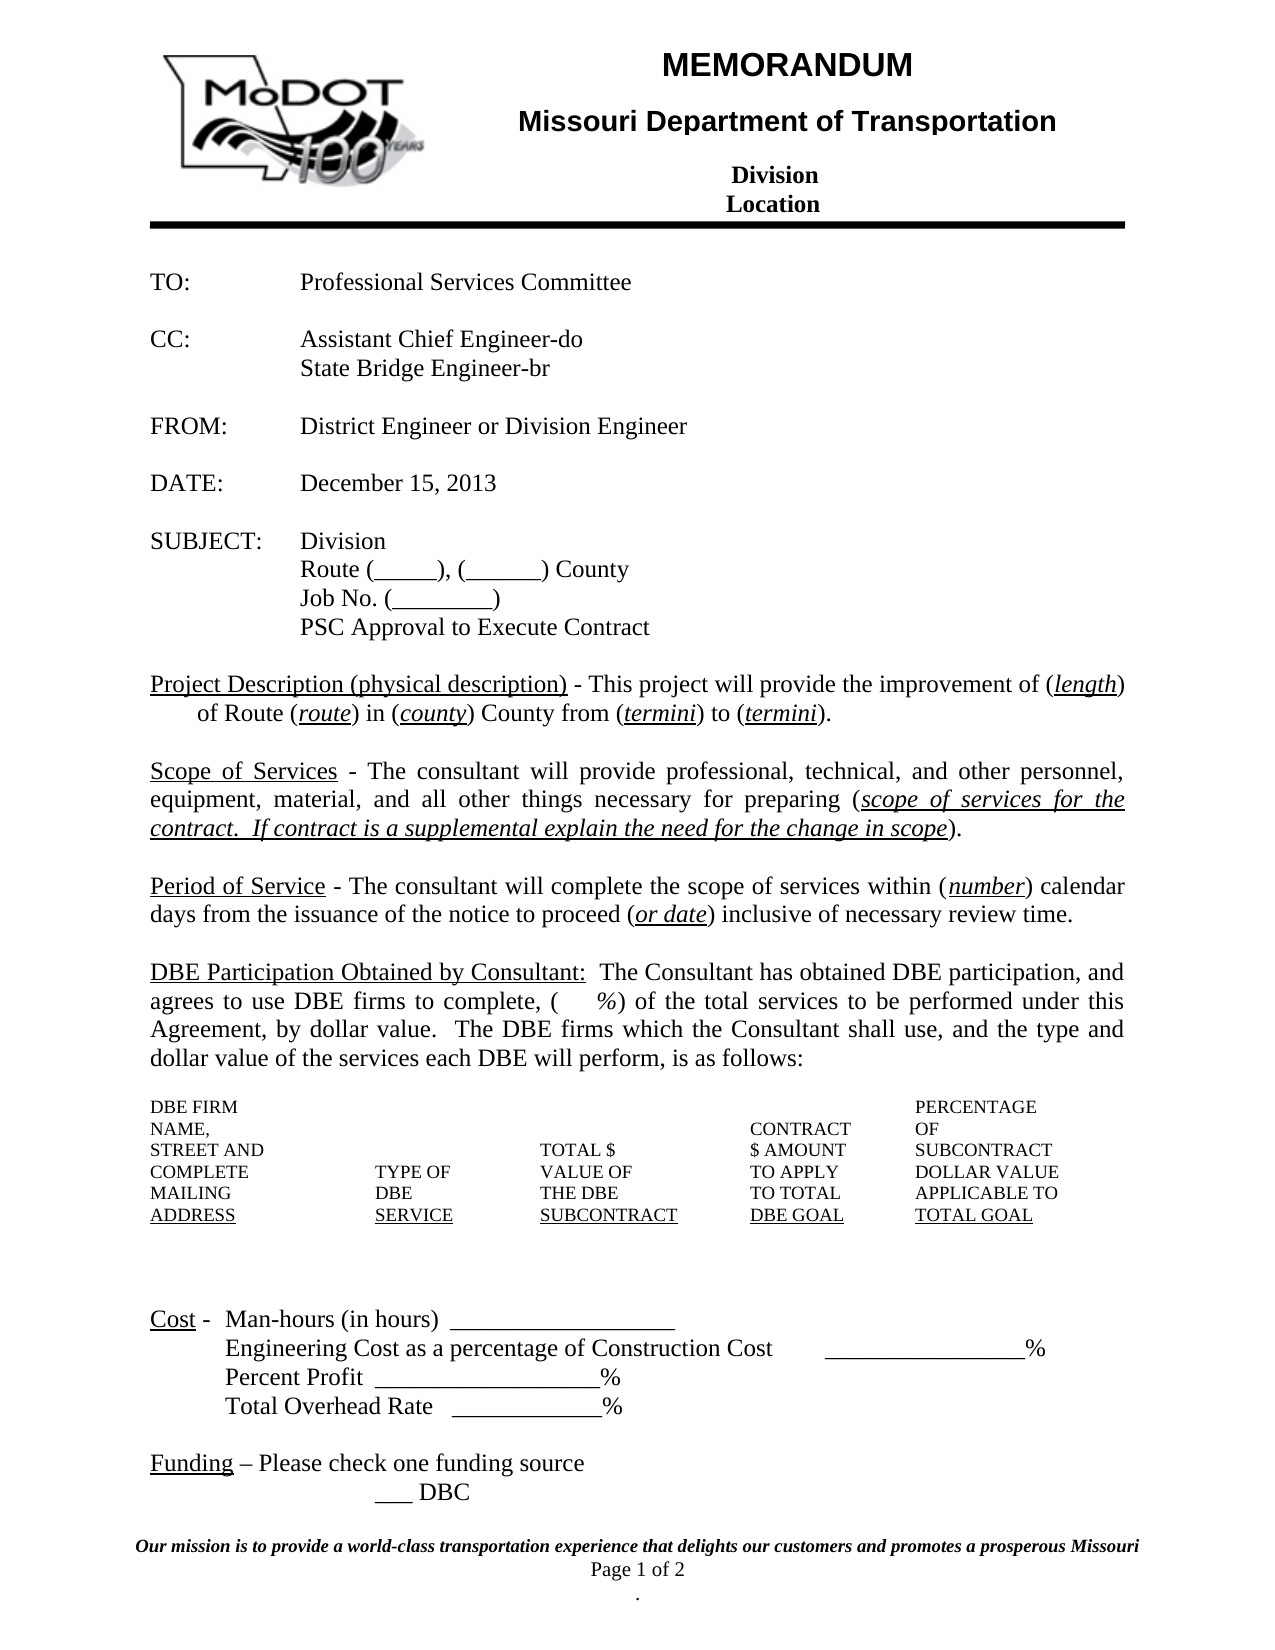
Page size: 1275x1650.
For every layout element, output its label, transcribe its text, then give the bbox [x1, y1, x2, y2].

text NAME, CONTRACT OF [150, 1118, 1125, 1139]
text DBE Participation Obtained by Consultant: The Consultant has obtained DBE participation, and agrees to use DBE firms to complete, ( %) of the total services to be performed under this Agreement, by dollar value. The DBE firms which the Consultant shall use, and the type and dollar value of the services each DBE will perform, is as follows: [150, 957, 1125, 1072]
text PSC Approval to Execute Contract [150, 612, 1125, 641]
text STREET AND TOTAL $ $ AMOUNT SUBCONTRACT [150, 1139, 1125, 1161]
text Total Overhead Rate ____________% [150, 1391, 1125, 1419]
text Engineering Cost as a percentage of Construction Cost ________________% [150, 1333, 1125, 1362]
text State Bridge Engineer-br [150, 353, 1125, 382]
text Project Description (physical description) - This project will provide the improvement of (length) of Route (route) in (county) County from (termini) to (termini). [150, 669, 1125, 727]
text TO: Professional Services Committee [150, 267, 1125, 296]
text Cost - Man-hours (in hours) __________________ [150, 1304, 1125, 1333]
text ___ DBC [150, 1477, 1125, 1506]
text MAILING DBE THE DBE TO TOTAL APPLICABLE TO [150, 1182, 1125, 1204]
text DBE FIRM PERCENTAGE [150, 1096, 1125, 1118]
text Scope of Services - The consultant will provide professional, technical, and other personnel, equipment, material, and all other things necessary for preparing (scope of services for the contract. If contract is a supplemental explain the need for the change in scope). [150, 756, 1125, 842]
text FROM: District Engineer or Division Engineer [150, 411, 1125, 439]
text SUBJECT: Division [150, 526, 1125, 554]
text Job No. (________) [150, 583, 1125, 612]
text ADDRESS SERVICE SUBCONTRACT DBE GOAL TOTAL GOAL [150, 1204, 1125, 1225]
picture [162, 55, 426, 200]
text CC: Assistant Chief Engineer-do [150, 324, 1125, 353]
text Percent Profit __________________% [150, 1362, 1125, 1391]
text Funding – Please check one funding source [150, 1448, 1125, 1477]
text COMPLETE TYPE OF VALUE OF TO APPLY DOLLAR VALUE [150, 1161, 1125, 1182]
text Period of Service - The consultant will complete the scope of services within (number) calendar days from the issuance of the notice to proceed (or date) inclusive of necessary review time. [150, 871, 1125, 928]
text DATE: December 15, 2013 [150, 468, 1125, 497]
text Route (_____), (______) County [150, 554, 1125, 583]
